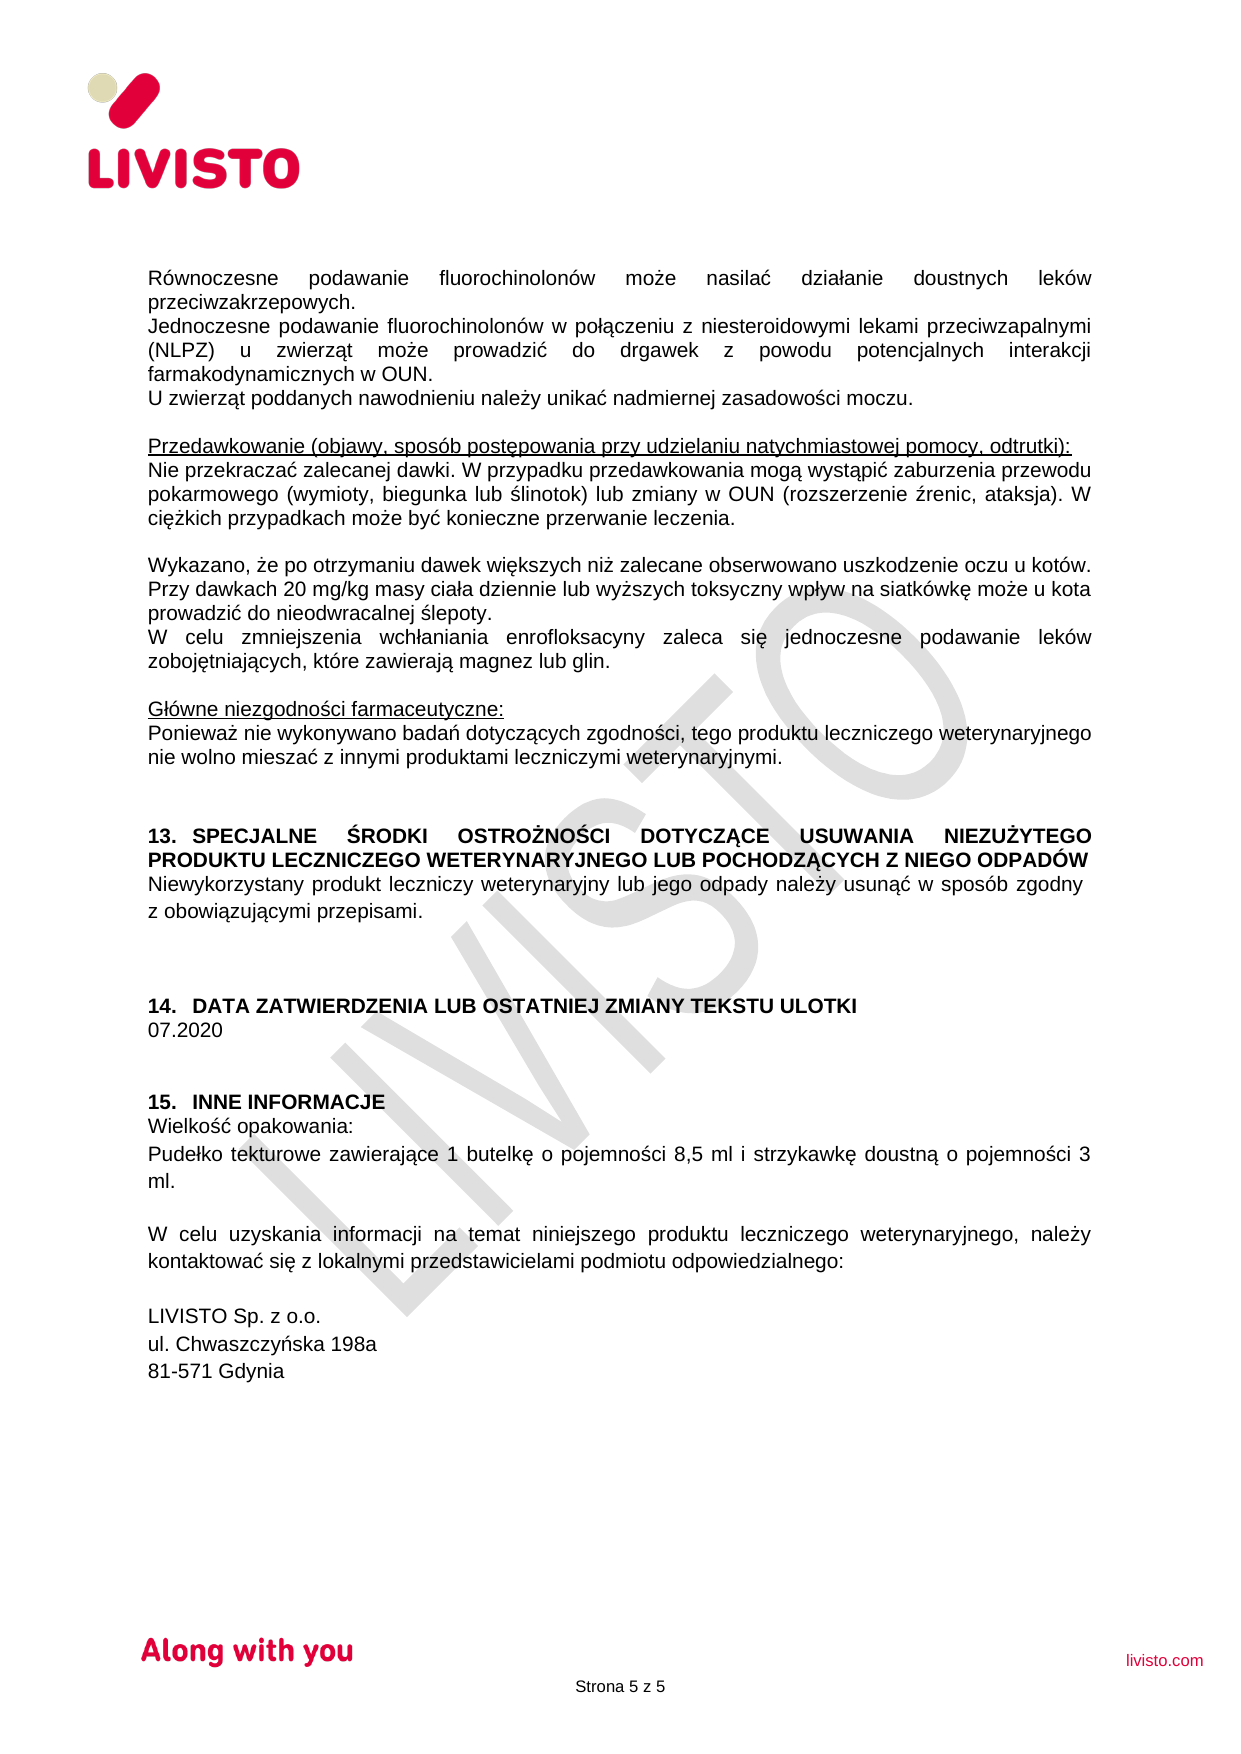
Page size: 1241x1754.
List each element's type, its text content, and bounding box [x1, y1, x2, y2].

text U zwierząt poddanych nawodnieniu należy unikać nadmiernej zasadowości moczu. [148, 386, 1092, 409]
text LIVISTO Sp. z o.o. [148, 1304, 1092, 1328]
text ul. Chwaszczyńska 198a [148, 1332, 1092, 1356]
text Główne niezgodności farmaceutyczne: [148, 697, 1092, 721]
text Równoczesne podawanie fluorochinolonów może nasilać działanie doustnych leków przeciwzakrzepowych. [148, 266, 1092, 314]
text 14. DATA ZATWIERDZENIA LUB OSTATNIEJ ZMIANY TEKSTU ULOTKI [148, 994, 1092, 1018]
text Pudełko tekturowe zawierające 1 butelkę o pojemności 8,5 ml i strzykawkę doustną o pojemności 3 ml. [148, 1142, 1092, 1193]
text Nie przekraczać zalecanej dawki. W przypadku przedawkowania mogą wystąpić zaburzenia przewodu pokarmowego (wymioty, biegunka lub ślinotok) lub zmiany w OUN (rozszerzenie źrenic, ataksja). W ciężkich przypadkach może być konieczne przerwanie leczenia. [148, 457, 1092, 529]
text 07.2020 [148, 1018, 1092, 1042]
text Niewykorzystany produkt leczniczy weterynaryjny lub jego odpady należy usunąć w sposób zgodny z obowiązującymi przepisami. [148, 872, 1092, 923]
text Ponieważ nie wykonywano badań dotyczących zgodności, tego produktu leczniczego weterynaryjnego nie wolno mieszać z innymi produktami leczniczymi weterynaryjnymi. [148, 721, 1092, 769]
text Przedawkowanie (objawy, sposób postępowania przy udzielaniu natychmiastowej pomocy, odtrutki): [148, 433, 1092, 457]
text 81-571 Gdynia [148, 1359, 1092, 1383]
text Wielkość opakowania: [148, 1114, 1092, 1138]
picture [59, 44, 328, 217]
text Jednoczesne podawanie fluorochinolonów w połączeniu z niesteroidowymi lekami przeciwzapalnymi (NLPZ) u zwierząt może prowadzić do drgawek z powodu potencjalnych interakcji farmakodynamicznych w OUN. [148, 314, 1092, 386]
text W celu uzyskania informacji na temat niniejszego produktu leczniczego weterynaryjnego, należy kontaktować się z lokalnymi przedstawicielami podmiotu odpowiedzialnego: [148, 1222, 1092, 1273]
text 13. SPECJALNE ŚRODKI OSTROŻNOŚCI DOTYCZĄCE USUWANIA NIEZUŻYTEGO PRODUKTU LECZNICZEGO WETERYNARYJNEGO LUB POCHODZĄCYCH Z NIEGO ODPADÓW [148, 824, 1092, 872]
text 15. INNE INFORMACJE [148, 1090, 1092, 1114]
picture [112, 1608, 381, 1690]
text W celu zmniejszenia wchłaniania enrofloksacyny zaleca się jednoczesne podawanie leków zobojętniających, które zawierają magnez lub glin. [148, 625, 1092, 673]
text Wykazano, że po otrzymaniu dawek większych niż zalecane obserwowano uszkodzenie oczu u kotów. Przy dawkach 20 mg/kg masy ciała dziennie lub wyższych toksyczny wpływ na siatkówkę może u kota prowadzić do nieodwracalnej ślepoty. [148, 553, 1092, 625]
